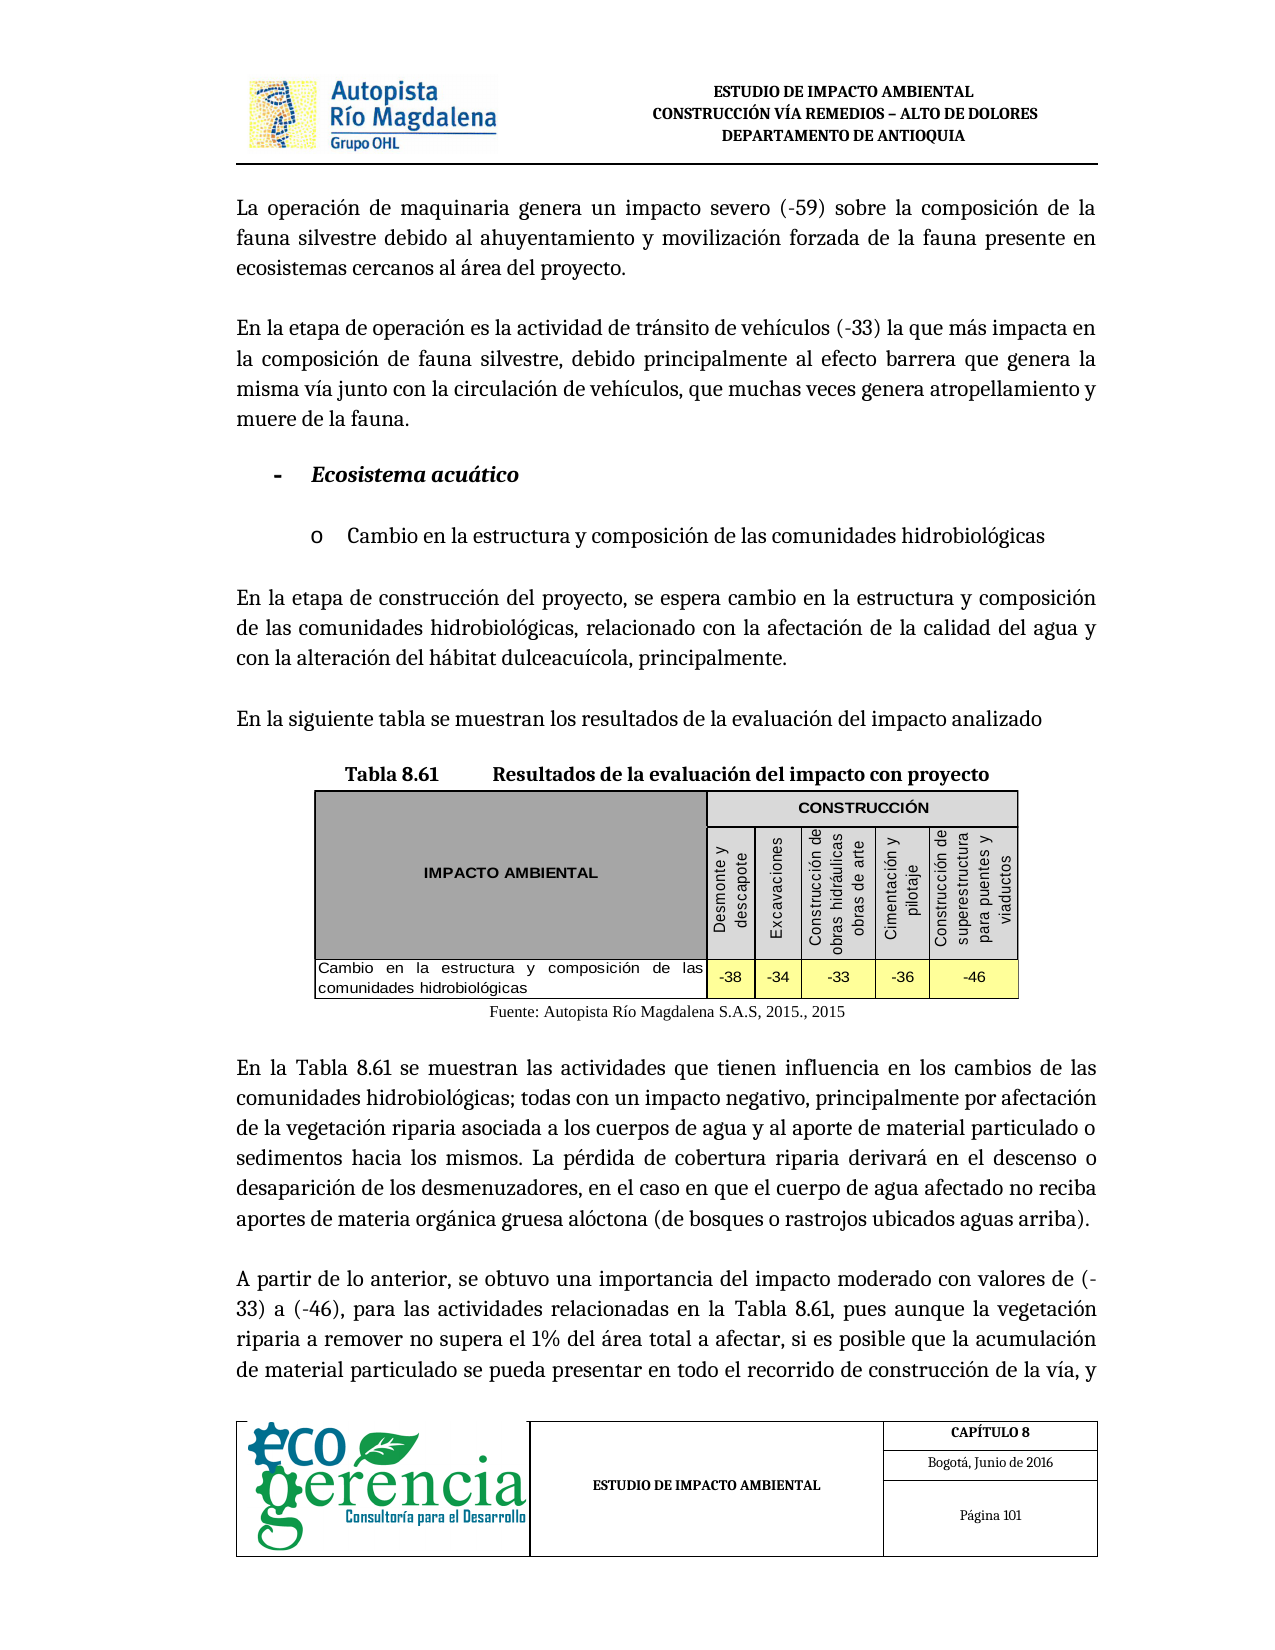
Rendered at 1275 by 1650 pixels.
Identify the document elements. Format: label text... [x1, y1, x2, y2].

text Fuente: Autopista Río Magdalena S.A.S, 2015., 2015 [236, 1002, 1098, 1021]
text Tabla 8.61 Resultados de la evaluación del impacto con proyecto [236, 763, 1098, 787]
text La operación de maquinaria genera un impacto severo (-59) sobre la composición de la fauna silvestre debido al ahuyentamiento y movilización forzada de la fauna presente en ecosistemas cercanos al área del proyecto. [236, 194, 1098, 281]
text En la siguiente tabla se muestran los resultados de la evaluación del impacto analizado [236, 705, 1098, 732]
subtitle Ecosistema acuático [274, 462, 1098, 489]
picture [247, 74, 499, 154]
text En la etapa de construcción del proyecto, se espera cambio en la estructura y composición de las comunidades hidrobiológicas, relacionado con la afectación de la calidad del agua y con la alteración del hábitat dulceacuícola, principalmente. [236, 584, 1098, 671]
subtitle Cambio en la estructura y composición de las comunidades hidrobiológicas [310, 523, 1098, 550]
picture [247, 1421, 527, 1551]
picture [247, 1421, 269, 1446]
text En la Tabla 8.61 se muestran las actividades que tienen influencia en los cambios de las comunidades hidrobiológicas; todas con un impacto negativo, principalmente por afectación de la vegetación riparia asociada a los cuerpos de agua y al aporte de material particulado o sedimentos hacia los mismos. La pérdida de cobertura riparia derivará en el descenso o desaparición de los desmenuzadores, en el caso en que el cuerpo de agua afectado no reciba aportes de materia orgánica gruesa alóctona (de bosques o rastrojos ubicados aguas arriba). [236, 1054, 1098, 1232]
picture [265, 1435, 280, 1444]
text En la etapa de operación es la actividad de tránsito de vehículos (-33) la que más impacta en la composición de fauna silvestre, debido principalmente al efecto barrera que genera la misma vía junto con la circulación de vehículos, que muchas veces genera atropellamiento y muere de la fauna. [236, 315, 1098, 432]
